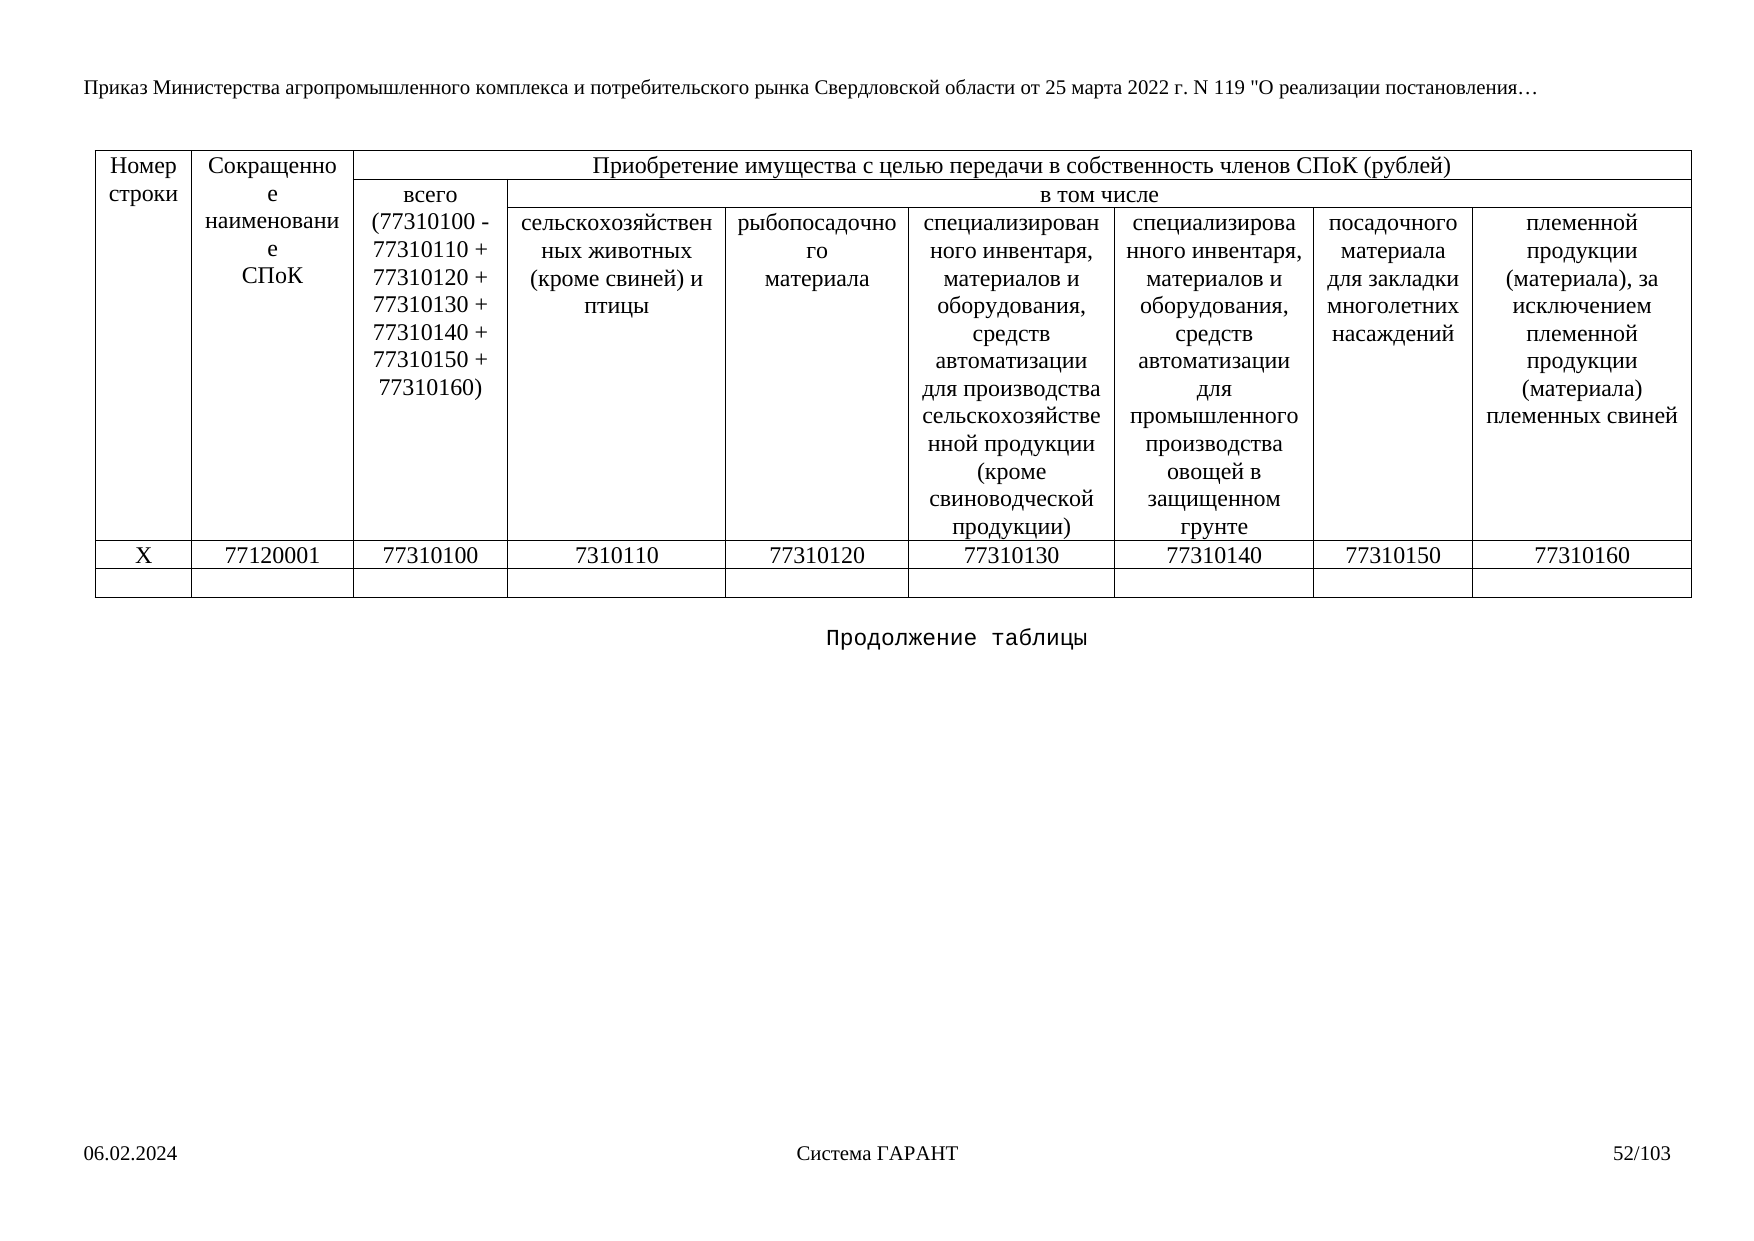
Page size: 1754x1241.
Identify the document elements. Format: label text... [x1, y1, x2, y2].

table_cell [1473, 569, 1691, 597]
table_cell в том числе [508, 180, 1691, 207]
table_cell 77310120 [726, 541, 908, 568]
table_cell специализированного инвентаря, материалов и оборудования, средств автоматизации для промышленного производства овощей в защищенном грунте [1115, 208, 1313, 539]
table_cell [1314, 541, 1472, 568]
table_header Приобретение имущества с целью передачи в собственность членов СПоК (рублей) [354, 151, 1691, 179]
text Продолжение таблицы [83, 627, 1671, 653]
table_cell рыбопосадочного материала [726, 208, 908, 539]
table_cell 7310110 [508, 541, 725, 568]
table_cell племенной продукции (материала), за исключением племенной продукции (материала) племенных свиней [1473, 208, 1691, 539]
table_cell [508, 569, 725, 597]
table_cell X [96, 541, 191, 568]
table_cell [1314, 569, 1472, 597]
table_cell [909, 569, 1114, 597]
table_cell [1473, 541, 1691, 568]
table_cell сельскохозяйственных животных (кроме свиней) и птицы [508, 208, 725, 539]
table_header Сокращенное наименование СПоК [192, 151, 353, 539]
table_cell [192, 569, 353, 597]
table_cell всего (77310100 - 77310110 + 77310120 + 77310130 + 77310140 + 77310150 + 77310160) [354, 180, 507, 539]
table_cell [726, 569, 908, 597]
table_header Номер строки [96, 151, 191, 539]
table_cell 77310100 [354, 541, 507, 568]
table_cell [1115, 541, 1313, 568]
table_cell 77120001 [192, 541, 353, 568]
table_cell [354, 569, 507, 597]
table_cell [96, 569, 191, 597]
table_cell специализированного инвентаря, материалов и оборудования, средств автоматизации для производства сельскохозяйственной продукции (кроме свиноводческой продукции) [909, 208, 1114, 539]
table_cell 77310130 [909, 541, 1114, 568]
table_cell посадочного материала для закладки многолетних насаждений [1314, 208, 1472, 539]
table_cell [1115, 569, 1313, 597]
